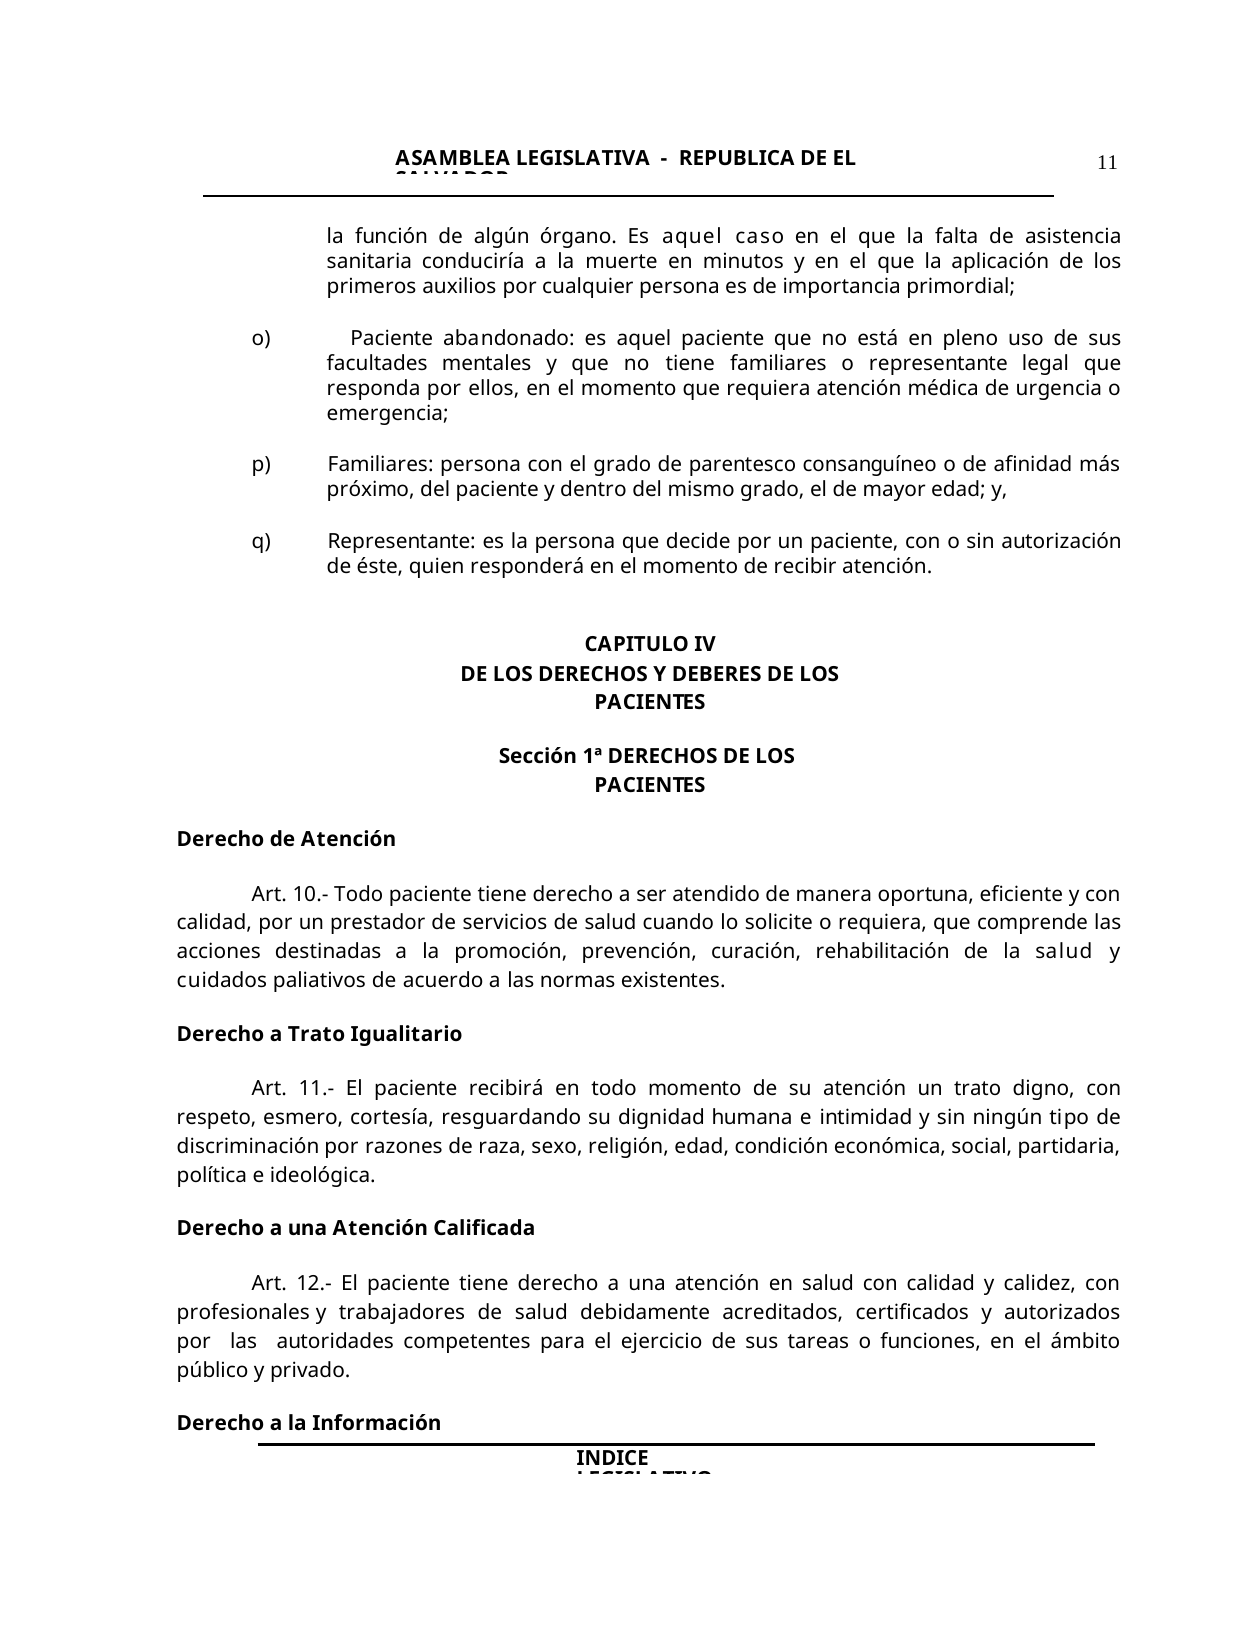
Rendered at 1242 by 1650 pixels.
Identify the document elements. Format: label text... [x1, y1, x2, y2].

text Derecho a una Atención Calificada [176, 1213, 1133, 1241]
text o) Paciente abandonado: es aquel paciente que no está en pleno uso de sus facultades mentales y que no tiene familiares o representante legal que responda por ellos, en el momento que requiera atención médica de urgencia o emergencia; [251, 325, 1122, 425]
text Art. 12.- El paciente tiene derecho a una atención en salud con calidad y calidez, con profesionales y trabajadores de salud debidamente acreditados, certificados y autorizados por las autoridades competentes para el ejercicio de sus tareas o funciones, en el ámbito público y privado. [176, 1268, 1120, 1383]
text CAPITULO IV [584, 629, 716, 658]
text Sección 1ª DERECHOS DE LOS PACIENTES [496, 741, 796, 799]
text Art. 11.- El paciente recibirá en todo momento de su atención un trato digno, con respeto, esmero, cortesía, resguardando su dignidad humana e intimidad y sin ningún tipo de discriminación por razones de raza, sexo, religión, edad, condición económica, social, partidaria, política e ideológica. [176, 1073, 1121, 1188]
text la función de algún órgano. Es aquel caso en el que la falta de asistencia sanitaria conduciría a la muerte en minutos y en el que la aplicación de los primeros auxilios por cualquier persona es de importancia primordial; [326, 224, 1122, 299]
text DE LOS DERECHOS Y DEBERES DE LOS PACIENTES [407, 659, 892, 716]
text Derecho a Trato Igualitario [176, 1019, 1133, 1048]
text p) Familiares: persona con el grado de parentesco consanguíneo o de afinidad más próximo, del paciente y dentro del mismo grado, el de mayor edad; y, [251, 452, 1121, 502]
text Art. 10.- Todo paciente tiene derecho a ser atendido de manera oportuna, eficiente y con calidad, por un prestador de servicios de salud cuando lo solicite o requiera, que comprende las acciones destinadas a la promoción, prevención, curación, rehabilitación de la salud y cuidados paliativos de acuerdo a las normas existentes. [176, 879, 1121, 993]
text Derecho a la Información [176, 1408, 1133, 1436]
text q) Representante: es la persona que decide por un paciente, con o sin autorización de éste, quien responderá en el momento de recibir atención. [251, 528, 1122, 578]
text Derecho de Atención [176, 824, 1133, 852]
